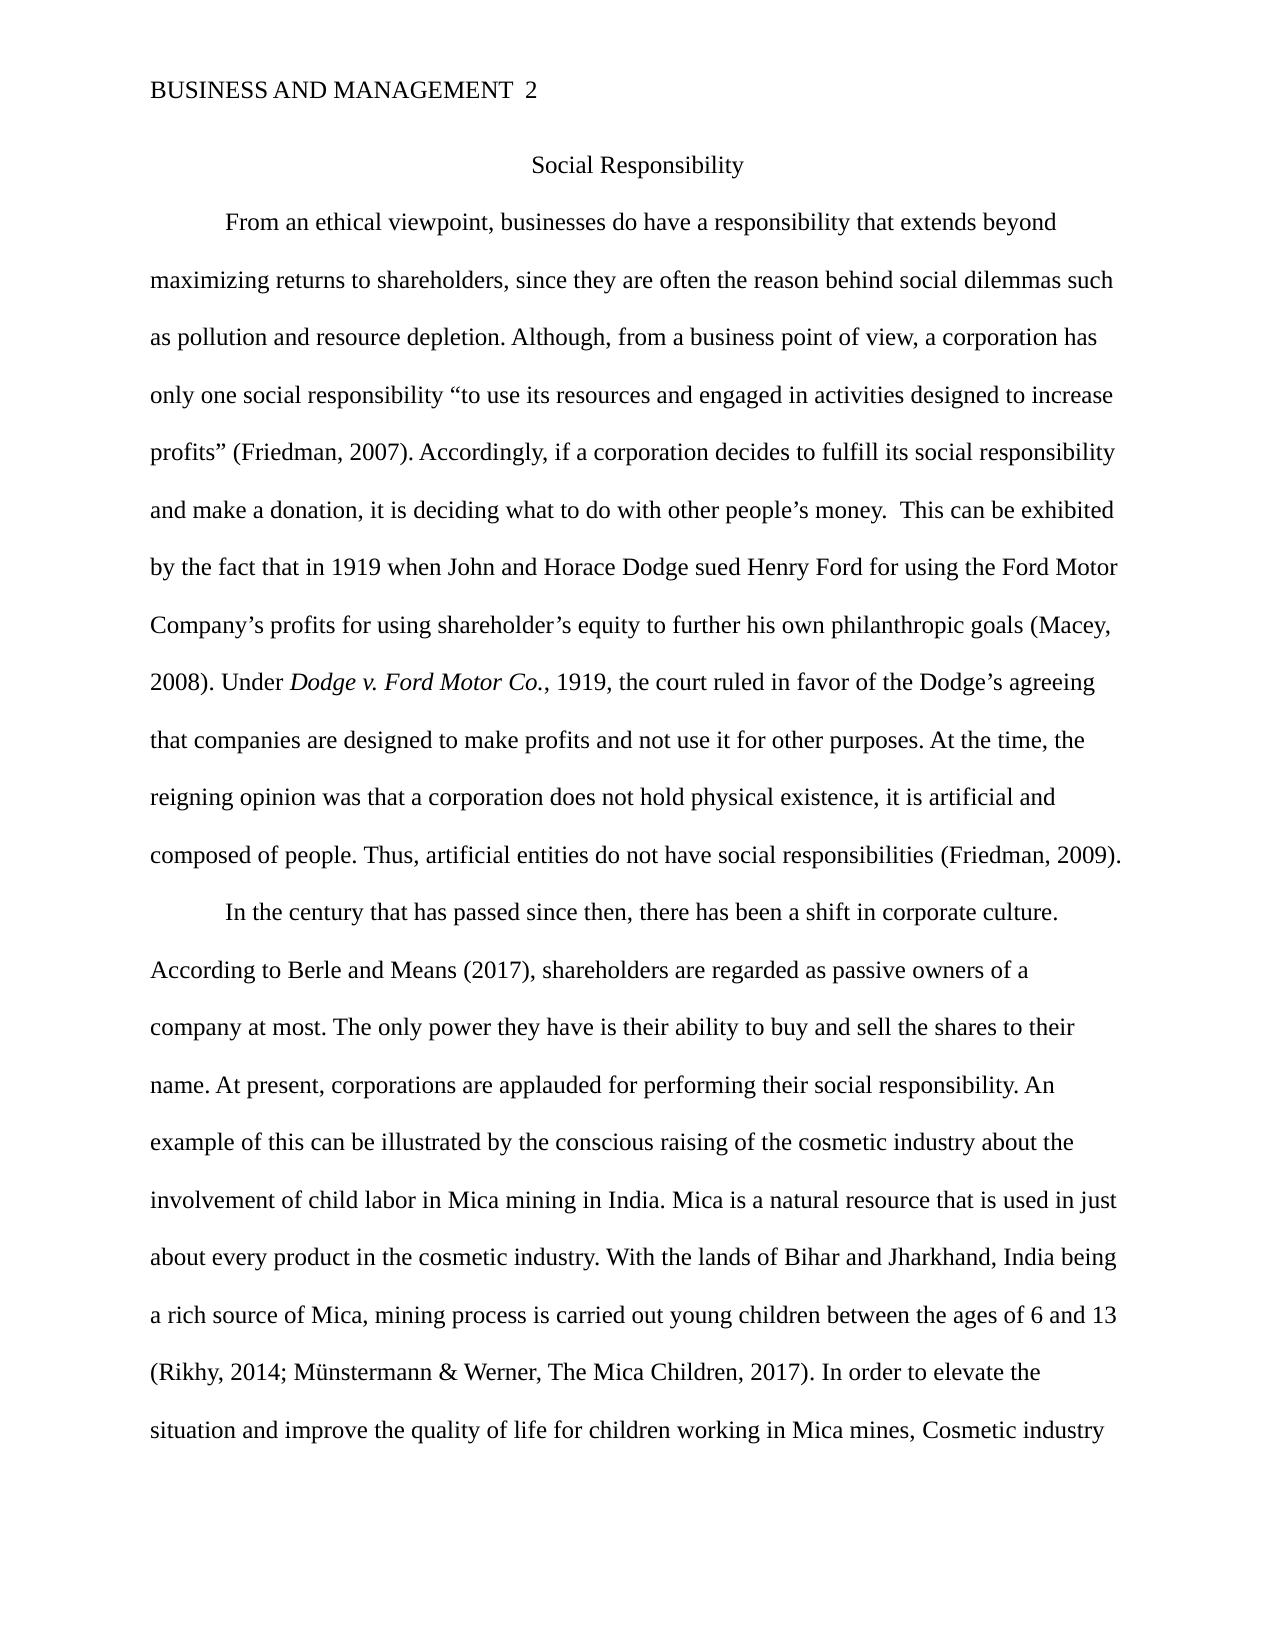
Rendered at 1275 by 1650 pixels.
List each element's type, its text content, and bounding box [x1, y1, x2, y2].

text From an ethical viewpoint, businesses do have a responsibility that extends beyond maximizing returns to shareholders, since they are often the reason behind social dilemmas such as pollution and resource depletion. Although, from a business point of view, a corporation has only one social responsibility “to use its resources and engaged in activities designed to increase profits” (Friedman, 2007). Accordingly, if a corporation decides to fulfill its social responsibility and make a donation, it is deciding what to do with other people’s money. This can be exhibited by the fact that in 1919 when John and Horace Dodge sued Henry Ford for using the Ford Motor Company’s profits for using shareholder’s equity to further his own philanthropic goals (Macey, 2008). Under Dodge v. Ford Motor Co., 1919, the court ruled in favor of the Dodge’s agreeing that companies are designed to make profits and not use it for other purposes. At the time, the reigning opinion was that a corporation does not hold physical existence, it is artificial and composed of people. Thus, artificial entities do not have social responsibilities (Friedman, 2009). [150, 207, 1125, 869]
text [150, 897, 1125, 1444]
title Social Responsibility [150, 150, 1125, 179]
